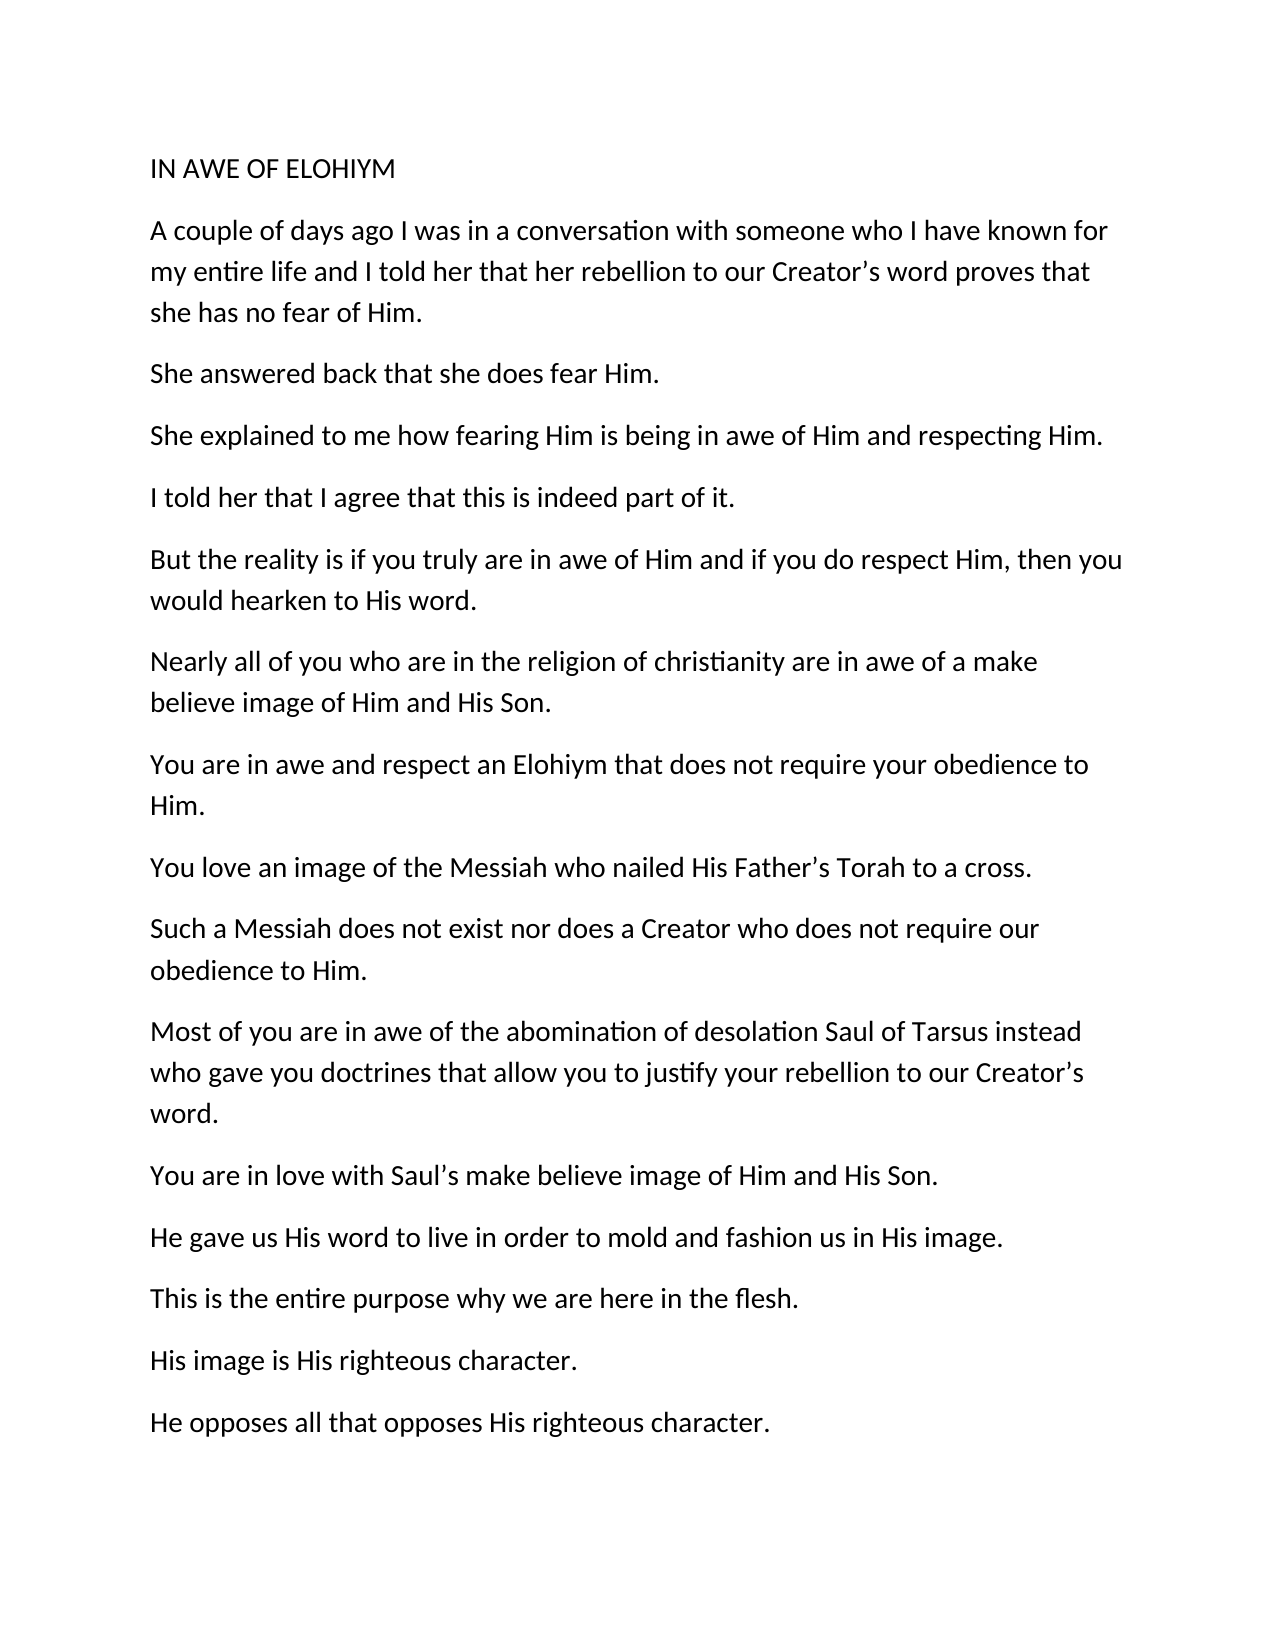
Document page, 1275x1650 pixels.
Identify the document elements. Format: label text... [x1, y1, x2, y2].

text He gave us His word to live in order to mold and fashion us in His image. [150, 1219, 1125, 1254]
text This is the entire purpose why we are here in the flesh. [150, 1281, 1125, 1316]
text She explained to me how fearing Him is being in awe of Him and respecting Him. [150, 417, 1125, 453]
text Most of you are in awe of the abomination of desolation Saul of Tarsus instead who gave you doctrines that allow you to justify your rebellion to our Creator’s word. [150, 1013, 1125, 1131]
text But the reality is if you truly are in awe of Him and if you do respect Him, then you would hearken to His word. [150, 541, 1125, 617]
text Nearly all of you who are in the religion of christianity are in awe of a make believe image of Him and His Son. [150, 643, 1125, 720]
text His image is His righteous character. [150, 1342, 1125, 1378]
text IN AWE OF ELOHIYM [150, 150, 1125, 186]
text You are in awe and respect an Elohiym that does not require your obedience to Him. [150, 746, 1125, 823]
text A couple of days ago I was in a conversation with someone who I have known for my entire life and I told her that her rebellion to our Creator’s word proves that she has no fear of Him. [150, 212, 1125, 329]
text You love an image of the Messiah who nailed His Father’s Torah to a cross. [150, 849, 1125, 884]
text Such a Messiah does not exist nor does a Creator who does not require our obedience to Him. [150, 911, 1125, 987]
text I told her that I agree that this is indeed part of it. [150, 479, 1125, 514]
text He opposes all that opposes His righteous character. [150, 1404, 1125, 1440]
text She answered back that she does fear Him. [150, 355, 1125, 391]
text You are in love with Saul’s make believe image of Him and His Son. [150, 1157, 1125, 1193]
